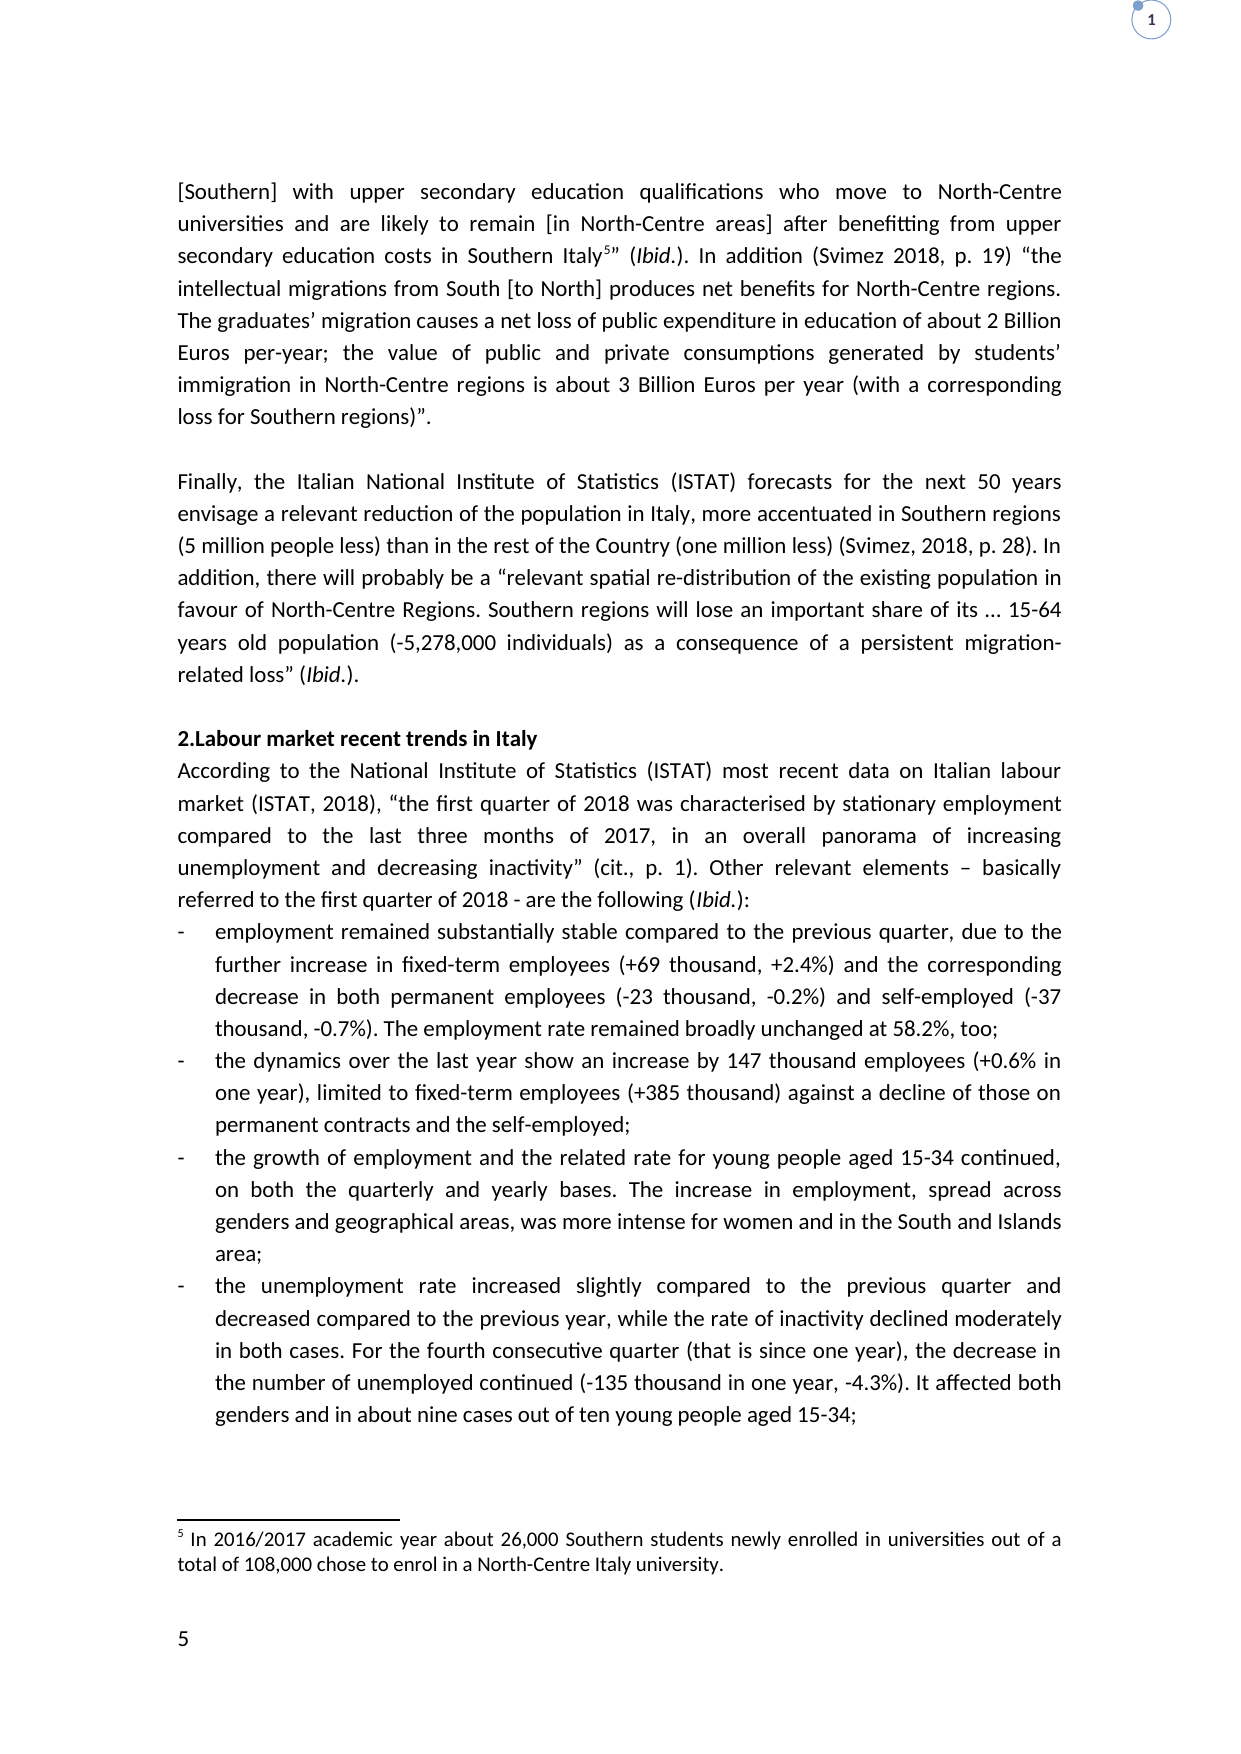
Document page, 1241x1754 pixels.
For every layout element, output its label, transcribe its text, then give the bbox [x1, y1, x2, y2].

text According to the National Institute of Statistics (ISTAT) most recent data on Italian labour market (ISTAT, 2018), “the first quarter of 2018 was characterised by stationary employment compared to the last three months of 2017, in an overall panorama of increasing unemployment and decreasing inactivity” (cit., p. 1). Other relevant elements – basically referred to the first quarter of 2018 - are the following (Ibid.): [177, 757, 1063, 913]
list the growth of employment and the related rate for young people aged 15-34 continued, on both the quarterly and yearly bases. The increase in employment, spread across genders and geographical areas, was more intense for women and in the South and Islands area; [177, 1143, 1063, 1267]
list the dynamics over the last year show an increase by 147 thousand employees (+0.6% in one year), limited to fixed-term employees (+385 thousand) against a decline of those on permanent contracts and the self-employed; [177, 1046, 1063, 1139]
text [177, 177, 1063, 431]
list employment remained substantially stable compared to the previous quarter, due to the further increase in fixed-term employees (+69 thousand, +2.4%) and the corresponding decrease in both permanent employees (-23 thousand, -0.2%) and self-employed (-37 thousand, -0.7%). The employment rate remained broadly unchanged at 58.2%, too; [177, 917, 1063, 1042]
text Finally, the Italian National Institute of Statistics (ISTAT) forecasts for the next 50 years envisage a relevant reduction of the population in Italy, more accentuated in Southern regions (5 million people less) than in the rest of the Country (one million less) (Svimez, 2018, p. 28). In addition, there will probably be a “relevant spatial re-distribution of the existing population in favour of North-Centre Regions. Southern regions will lose an important share of its … 15-64 years old population (-5,278,000 individuals) as a consequence of a persistent migration-related loss” (Ibid.). [177, 467, 1063, 688]
text 2.Labour market recent trends in Italy [177, 724, 1063, 752]
list the unemployment rate increased slightly compared to the previous quarter and decreased compared to the previous year, while the rate of inactivity declined moderately in both cases. For the fourth consecutive quarter (that is since one year), the decrease in the number of unemployed continued (-135 thousand in one year, -4.3%). It affected both genders and in about nine cases out of ten young people aged 15-34; [177, 1272, 1063, 1428]
